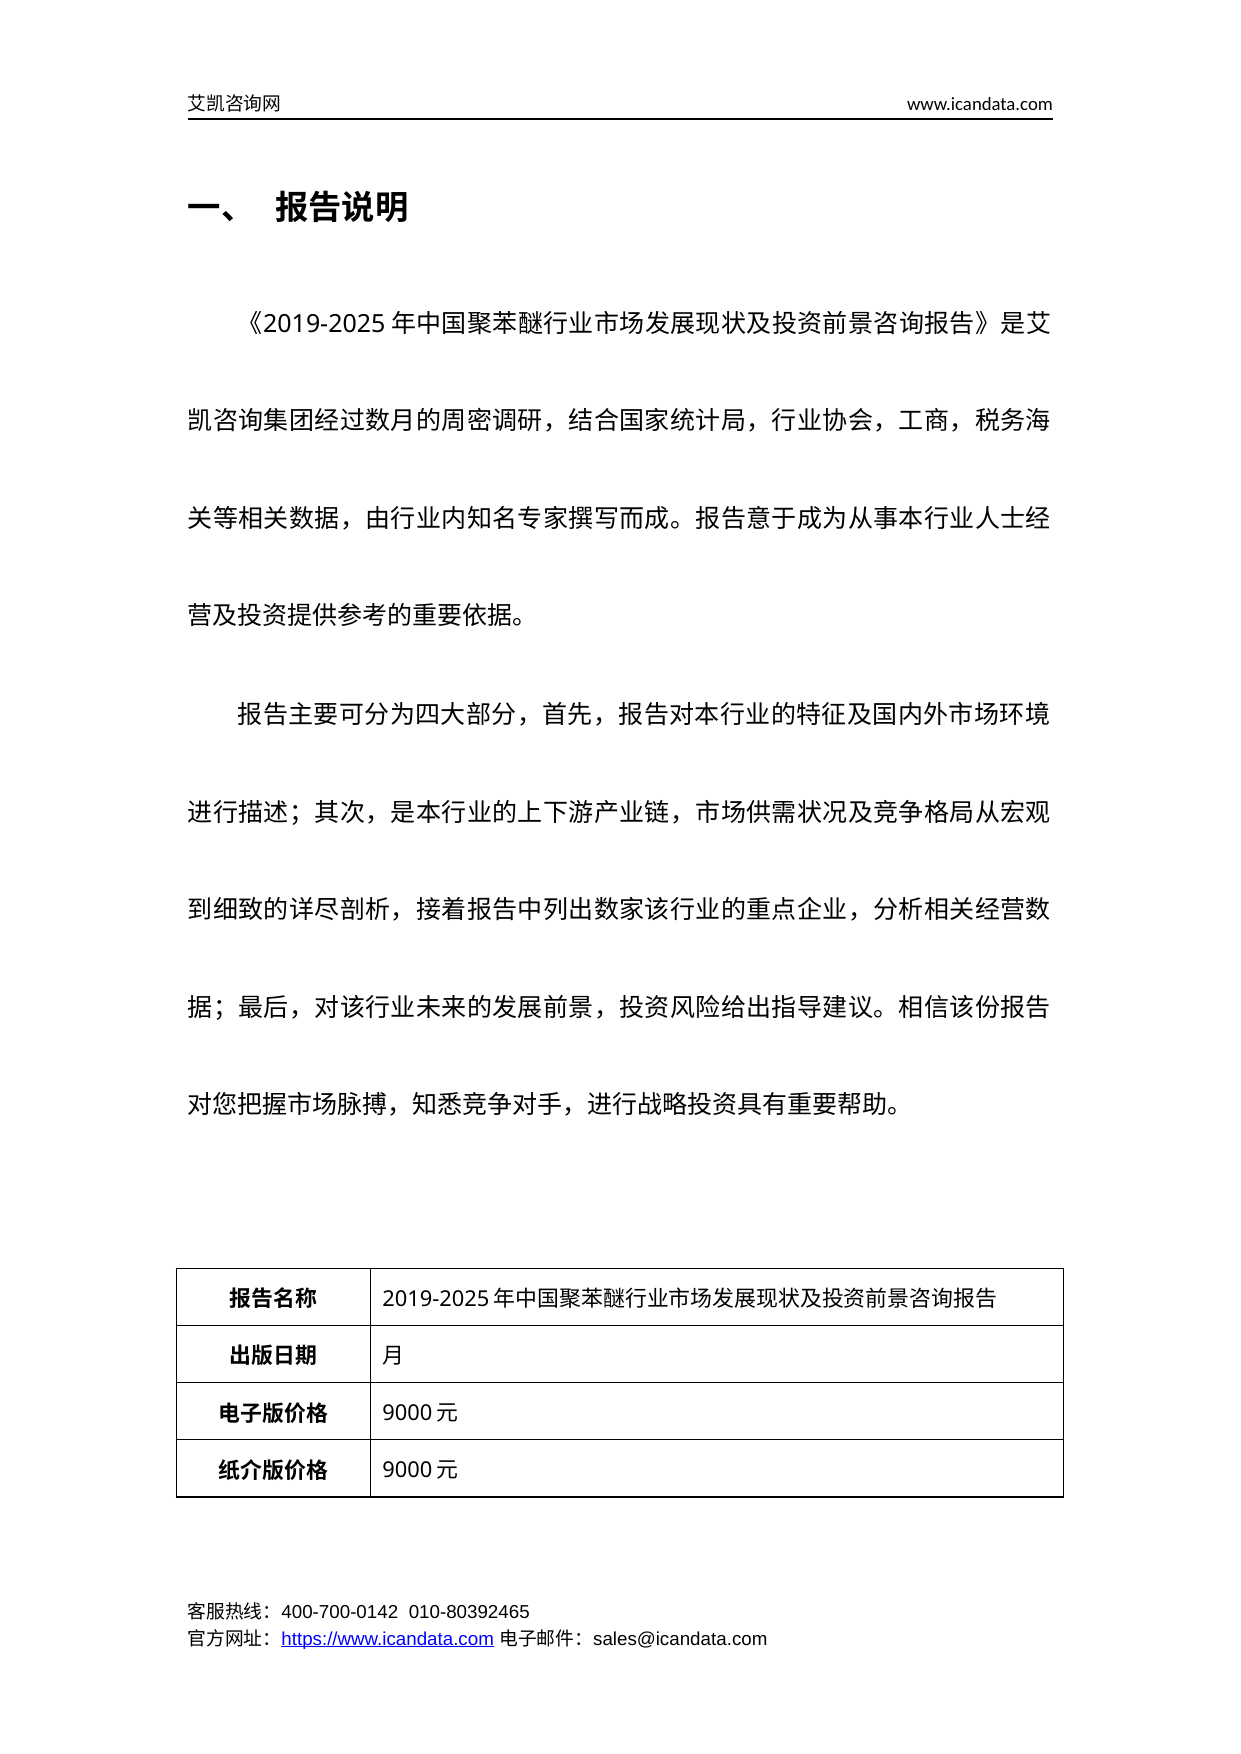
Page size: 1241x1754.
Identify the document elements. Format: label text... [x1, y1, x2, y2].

text 报告主要可分为四大部分，首先，报告对本行业的特征及国内外市场环境进行描述；其次，是本行业的上下游产业链，市场供需状况及竞争格局从宏观到细致的详尽剖析，接着报告中列出数家该行业的重点企业，分析相关经营数据；最后，对该行业未来的发展前景，投资风险给出指导建议。相信该份报告对您把握市场脉搏，知悉竞争对手，进行战略投资具有重要帮助。 [187, 681, 1053, 1136]
subtitle 报告说明 [187, 172, 1053, 237]
table_cell 纸介版价格 [177, 1440, 370, 1496]
table_cell 9000元 [371, 1383, 1063, 1439]
table_header 报告名称 [177, 1269, 370, 1325]
table_cell 电子版价格 [177, 1383, 370, 1439]
table_cell 9000元 [371, 1440, 1063, 1496]
text 《2019-2025年中国聚苯醚行业市场发展现状及投资前景咨询报告》是艾凯咨询集团经过数月的周密调研，结合国家统计局，行业协会，工商，税务海关等相关数据，由行业内知名专家撰写而成。报告意于成为从事本行业人士经营及投资提供参考的重要依据。 [187, 289, 1053, 646]
table_cell 月 [371, 1326, 1063, 1382]
table_cell 出版日期 [177, 1326, 370, 1382]
table_header 2019-2025年中国聚苯醚行业市场发展现状及投资前景咨询报告 [371, 1269, 1063, 1325]
